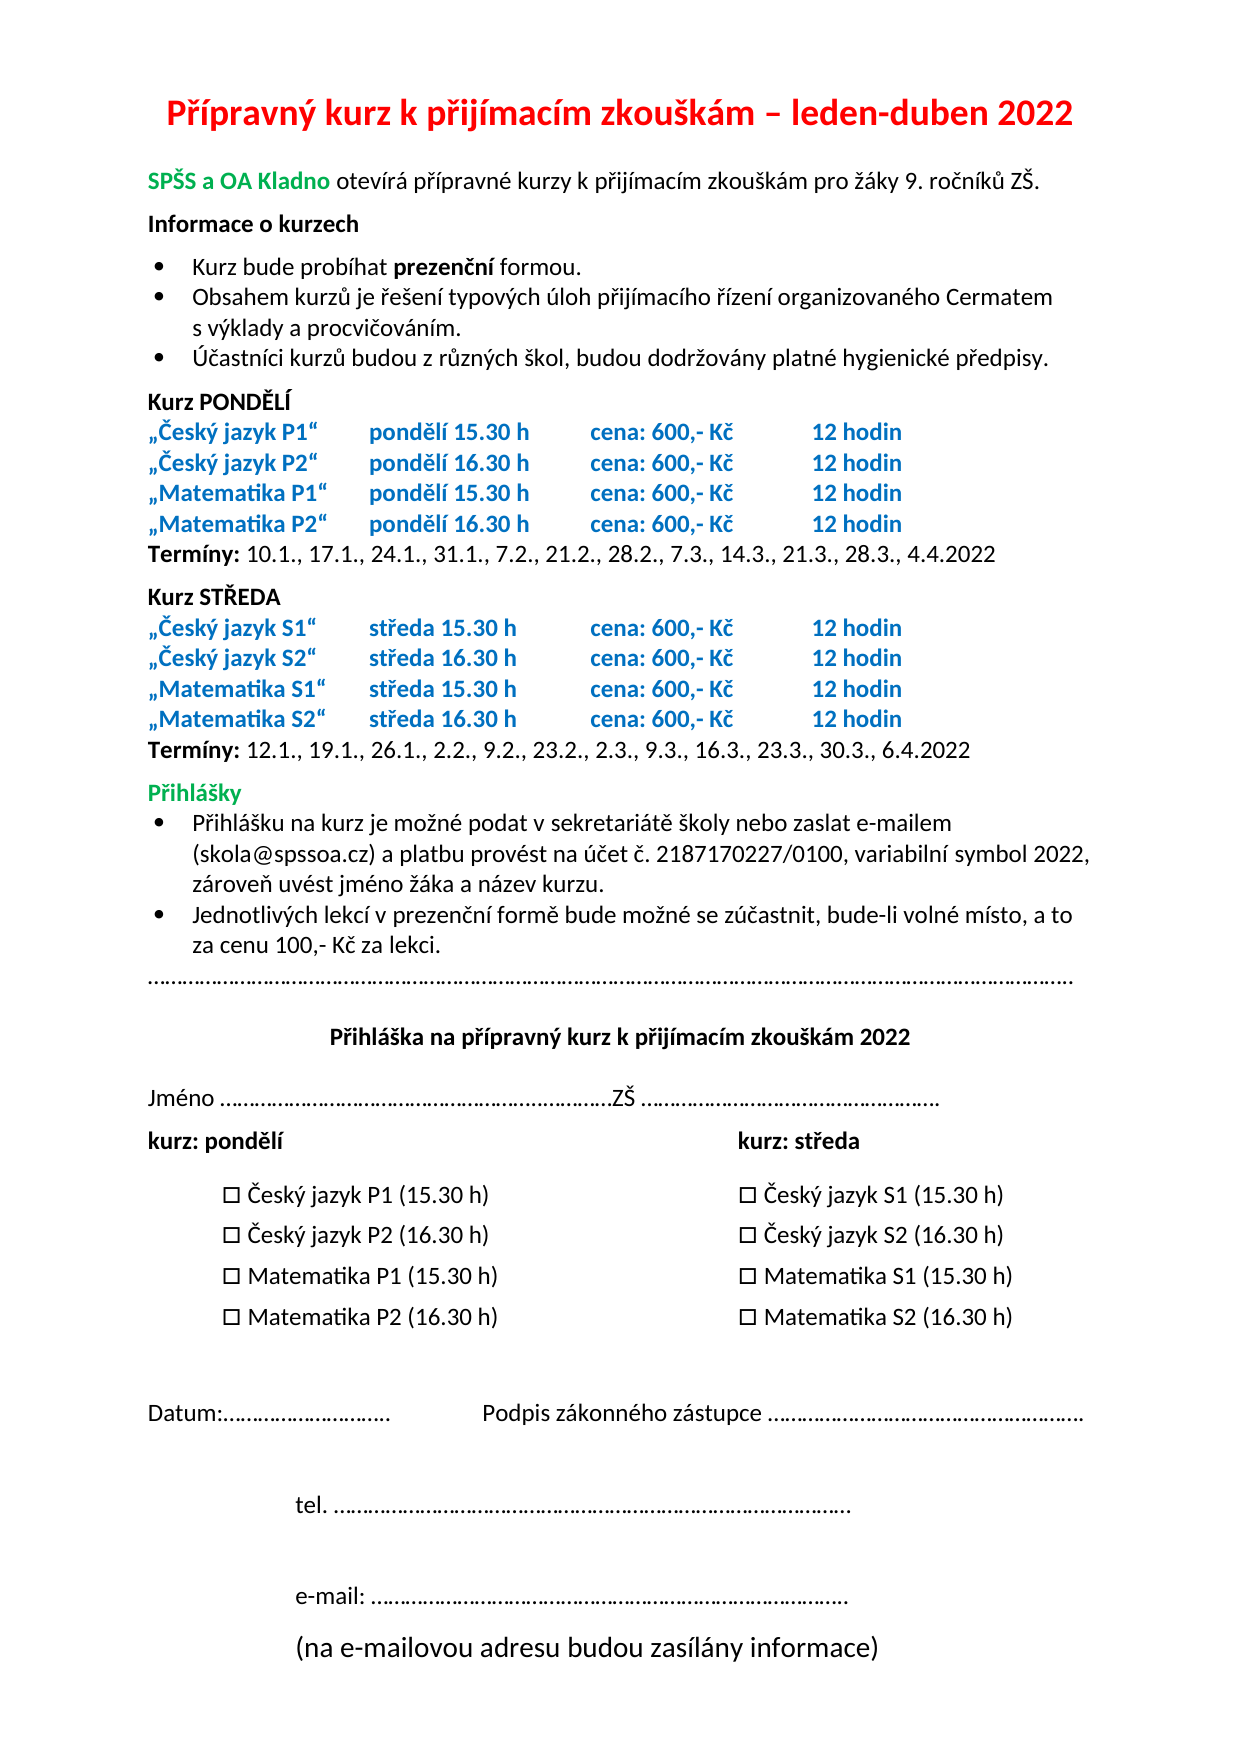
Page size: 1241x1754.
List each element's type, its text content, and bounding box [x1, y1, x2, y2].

text Přihláška na přípravný kurz k přijímacím zkouškám 2022 [148, 1021, 1092, 1052]
text □ Matematika P2 (16.30 h) □ Matematika S2 (16.30 h) [148, 1293, 1092, 1334]
text „Český jazyk P2“ pondělí 16.30 h cena: 600,- Kč 12 hodin [148, 447, 1092, 477]
list Přihlášku na kurz je možné podat v sekretariátě školy nebo zaslat e-mailem (skola@spssoa.cz) a platbu provést na účet č. 2187170227/0100, variabilní symbol 2022, zároveň uvést jméno žáka a název kurzu. [154, 807, 1092, 899]
list Kurz bude probíhat prezenční formou. [154, 251, 1092, 282]
text …………………………………………………………………………………………………………………………………………….. [148, 960, 1092, 991]
text „Český jazyk P1“ pondělí 15.30 h cena: 600,- Kč 12 hodin [148, 416, 1092, 447]
text □ Český jazyk P1 (15.30 h) □ Český jazyk S1 (15.30 h) [148, 1171, 1092, 1212]
text „Matematika P2“ pondělí 16.30 h cena: 600,- Kč 12 hodin [148, 508, 1092, 538]
text Datum:……………………….. Podpis zákonného zástupce ………………………………………………. [148, 1397, 1092, 1428]
text e-mail: ……………………………………………………………………….. [221, 1580, 1092, 1611]
list Účastníci kurzů budou z různých škol, budou dodržovány platné hygienické předpisy. [154, 343, 1092, 373]
list Jednotlivých lekcí v prezenční formě bude možné se zúčastnit, bude-li volné místo, a to za cenu 100,- Kč za lekci. [154, 899, 1092, 960]
text Kurz STŘEDA [148, 581, 1092, 612]
text „Matematika P1“ pondělí 15.30 h cena: 600,- Kč 12 hodin [148, 477, 1092, 508]
text „Český jazyk S2“ středa 16.30 h cena: 600,- Kč 12 hodin [148, 642, 1092, 673]
text kurz: pondělí kurz: středa [148, 1125, 1092, 1156]
text Přihlášky [148, 777, 1092, 807]
text □ Český jazyk P2 (16.30 h) □ Český jazyk S2 (16.30 h) [148, 1212, 1092, 1252]
text Informace o kurzech [148, 208, 1092, 238]
text SPŠS a OA Kladno otevírá přípravné kurzy k přijímacím zkouškám pro žáky 9. ročníků ZŠ. [148, 165, 1092, 196]
text Termíny: 10.1., 17.1., 24.1., 31.1., 7.2., 21.2., 28.2., 7.3., 14.3., 21.3., 28.3., 4.4.2022 [148, 538, 1092, 569]
text „Český jazyk S1“ středa 15.30 h cena: 600,- Kč 12 hodin [148, 612, 1092, 642]
text „Matematika S2“ středa 16.30 h cena: 600,- Kč 12 hodin [148, 703, 1092, 734]
text „Matematika S1“ středa 15.30 h cena: 600,- Kč 12 hodin [148, 673, 1092, 703]
text Přípravný kurz k přijímacím zkouškám – leden-duben 2022 [148, 89, 1092, 134]
text Kurz PONDĚLÍ [148, 386, 1092, 416]
text tel. ……………………………………………………………………………… [148, 1489, 1092, 1519]
list Obsahem kurzů je řešení typových úloh přijímacího řízení organizovaného Cermatem s výklady a procvičováním. [154, 282, 1092, 343]
text Jméno ………………………………………………..…………ZŠ ……………………………………………. [148, 1082, 1092, 1113]
text (na e-mailovou adresu budou zasílány informace) [221, 1629, 1092, 1664]
text □ Matematika P1 (15.30 h) □ Matematika S1 (15.30 h) [148, 1252, 1092, 1293]
text Termíny: 12.1., 19.1., 26.1., 2.2., 9.2., 23.2., 2.3., 9.3., 16.3., 23.3., 30.3., 6.4.2022 [148, 734, 1092, 764]
